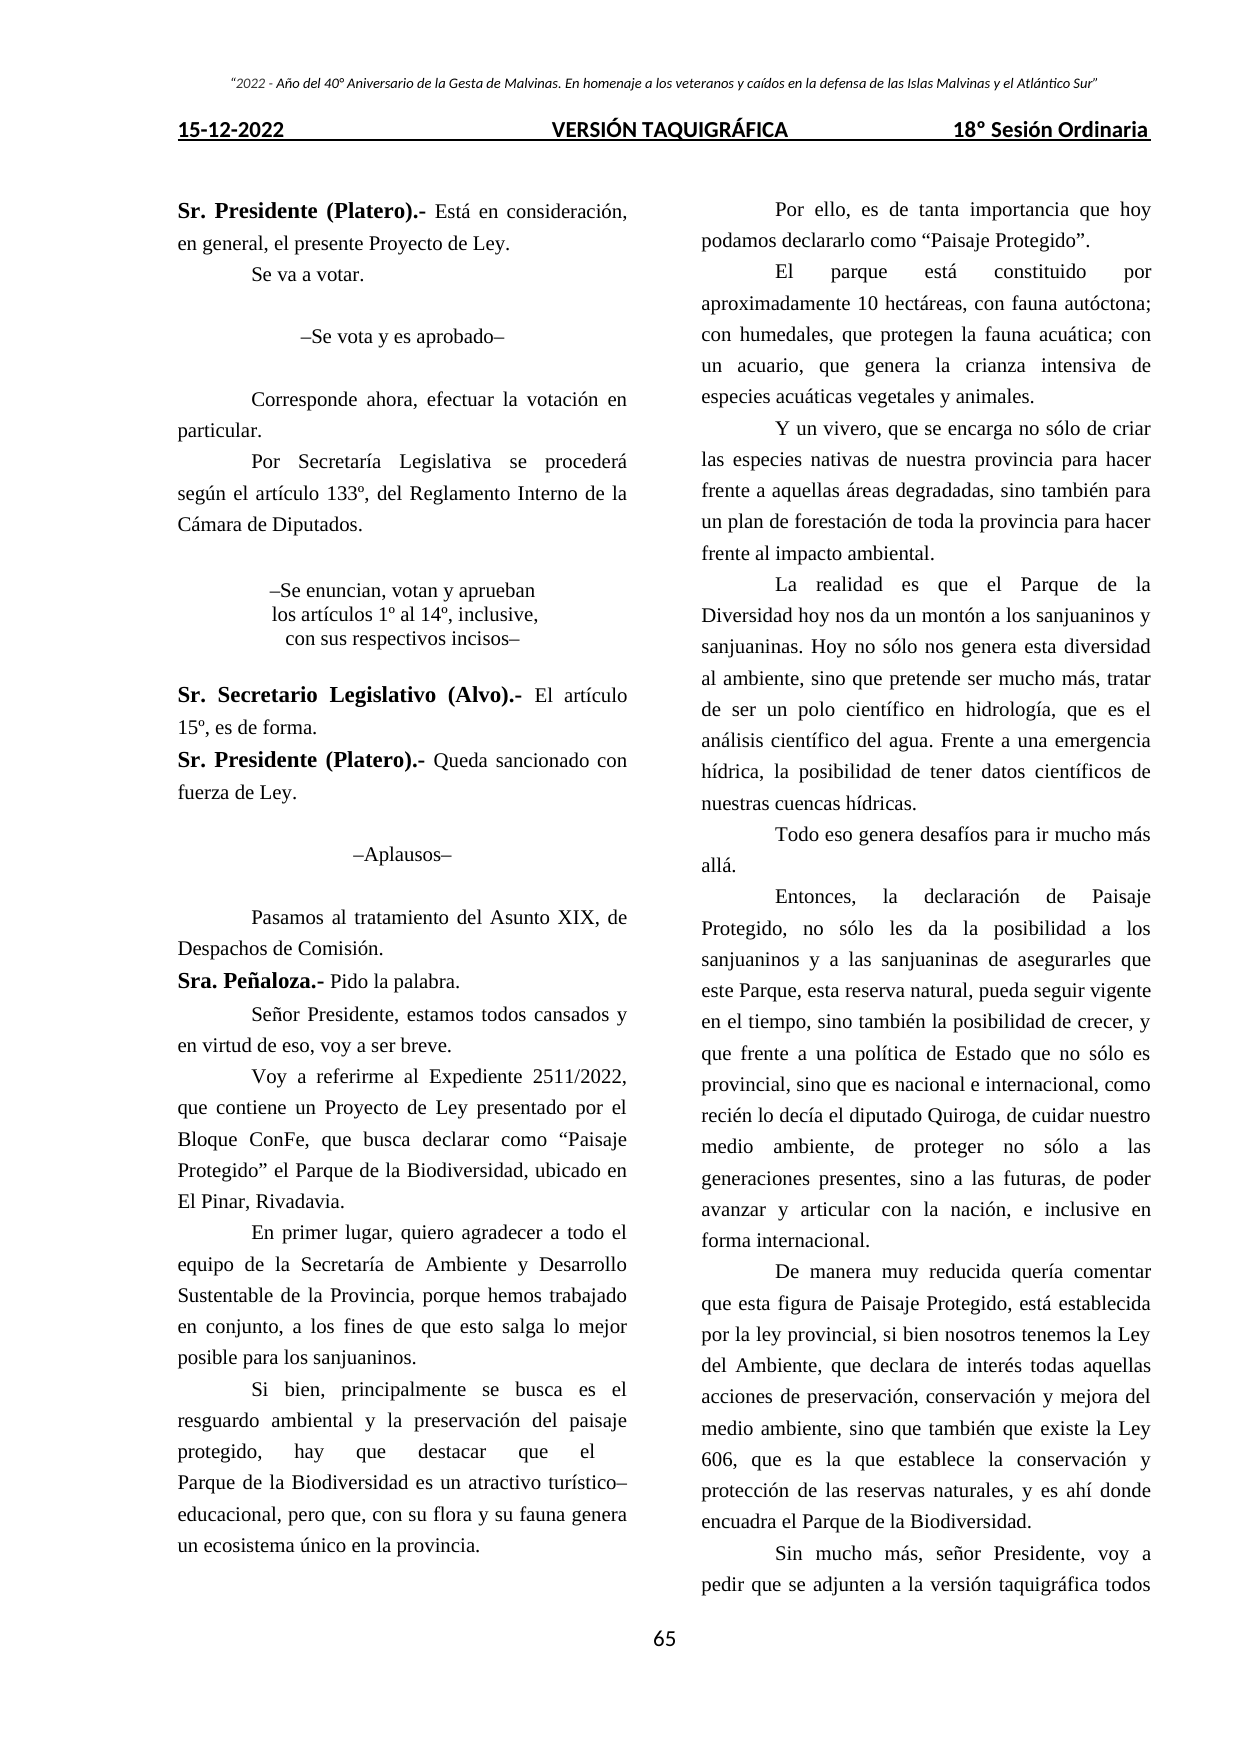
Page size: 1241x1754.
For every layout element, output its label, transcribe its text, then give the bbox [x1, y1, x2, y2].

text Por ello, es de tanta importancia que hoy podamos declararlo como “Paisaje Protegido”. [701, 197, 1152, 252]
text –Se vota y es aprobado– [177, 324, 627, 348]
text –Aplausos– [177, 842, 627, 866]
text De manera muy reducida quería comentar que esta figura de Paisaje Protegido, está establecida por la ley provincial, si bien nosotros tenemos la Ley del Ambiente, que declara de interés todas aquellas acciones de preservación, conservación y mejora del medio ambiente, sino que también que existe la Ley 606, que es la que establece la conservación y protección de las reservas naturales, y es ahí donde encuadra el Parque de la Biodiversidad. [701, 1259, 1152, 1533]
text Sr. Presidente (Platero).- Está en consideración, en general, el presente Proyecto de Ley. [177, 197, 627, 254]
text Y un vivero, que se encarga no sólo de criar las especies nativas de nuestra provincia para hacer frente a aquellas áreas degradadas, sino también para un plan de forestación de toda la provincia para hacer frente al impacto ambiental. [701, 416, 1152, 565]
text Se va a votar. [177, 262, 627, 286]
text Corresponde ahora, efectuar la votación en particular. [177, 387, 627, 442]
text Entonces, la declaración de Paisaje Protegido, no sólo les da la posibilidad a los sanjuaninos y a las sanjuaninas de asegurarles que este Parque, esta reserva natural, pueda seguir vigente en el tiempo, sino también la posibilidad de crecer, y que frente a una política de Estado que no sólo es provincial, sino que es nacional e internacional, como recién lo decía el diputado Quiroga, de cuidar nuestro medio ambiente, de proteger no sólo a las generaciones presentes, sino a las futuras, de poder avanzar y articular con la nación, e inclusive en forma internacional. [701, 884, 1152, 1252]
text Sr. Presidente (Platero).- Queda sancionado con fuerza de Ley. [177, 746, 627, 804]
text –Se enuncian, votan y aprueban [177, 578, 627, 602]
text Pasamos al tratamiento del Asunto XIX, de Despachos de Comisión. [177, 905, 627, 960]
text En primer lugar, quiero agradecer a todo el equipo de la Secretaría de Ambiente y Desarrollo Sustentable de la Provincia, porque hemos trabajado en conjunto, a los fines de que esto salga lo mejor posible para los sanjuaninos. [177, 1220, 627, 1369]
text El parque está constituido por aproximadamente 10 hectáreas, con fauna autóctona; con humedales, que protegen la fauna acuática; con un acuario, que genera la crianza intensiva de especies acuáticas vegetales y animales. [701, 259, 1152, 408]
text Todo eso genera desafíos para ir mucho más allá. [701, 822, 1152, 877]
text con sus respectivos incisos– [177, 626, 627, 650]
text Si bien, principalmente se busca es el resguardo ambiental y la preservación del paisaje protegido, hay que destacar que el Parque de la Biodiversidad es un atractivo turístico–educacional, pero que, con su flora y su fauna genera un ecosistema único en la provincia. [177, 1377, 627, 1557]
text Sr. Secretario Legislativo (Alvo).- El artículo 15º, es de forma. [177, 682, 627, 739]
text los artículos 1º al 14º, inclusive, [177, 602, 627, 626]
text Por Secretaría Legislativa se procederá según el artículo 133º, del Reglamento Interno de la Cámara de Diputados. [177, 449, 627, 536]
text Sra. Peñaloza.- Pido la palabra. [177, 967, 627, 994]
text Señor Presidente, estamos todos cansados y en virtud de eso, voy a ser breve. [177, 1002, 627, 1057]
text La realidad es que el Parque de la Diversidad hoy nos da un montón a los sanjuaninos y sanjuaninas. Hoy no sólo nos genera esta diversidad al ambiente, sino que pretende ser mucho más, tratar de ser un polo científico en hidrología, que es el análisis científico del agua. Frente a una emergencia hídrica, la posibilidad de tener datos científicos de nuestras cuencas hídricas. [701, 572, 1152, 815]
text Voy a referirme al Expediente 2511/2022, que contiene un Proyecto de Ley presentado por el Bloque ConFe, que busca declarar como “Paisaje Protegido” el Parque de la Biodiversidad, ubicado en El Pinar, Rivadavia. [177, 1064, 627, 1213]
